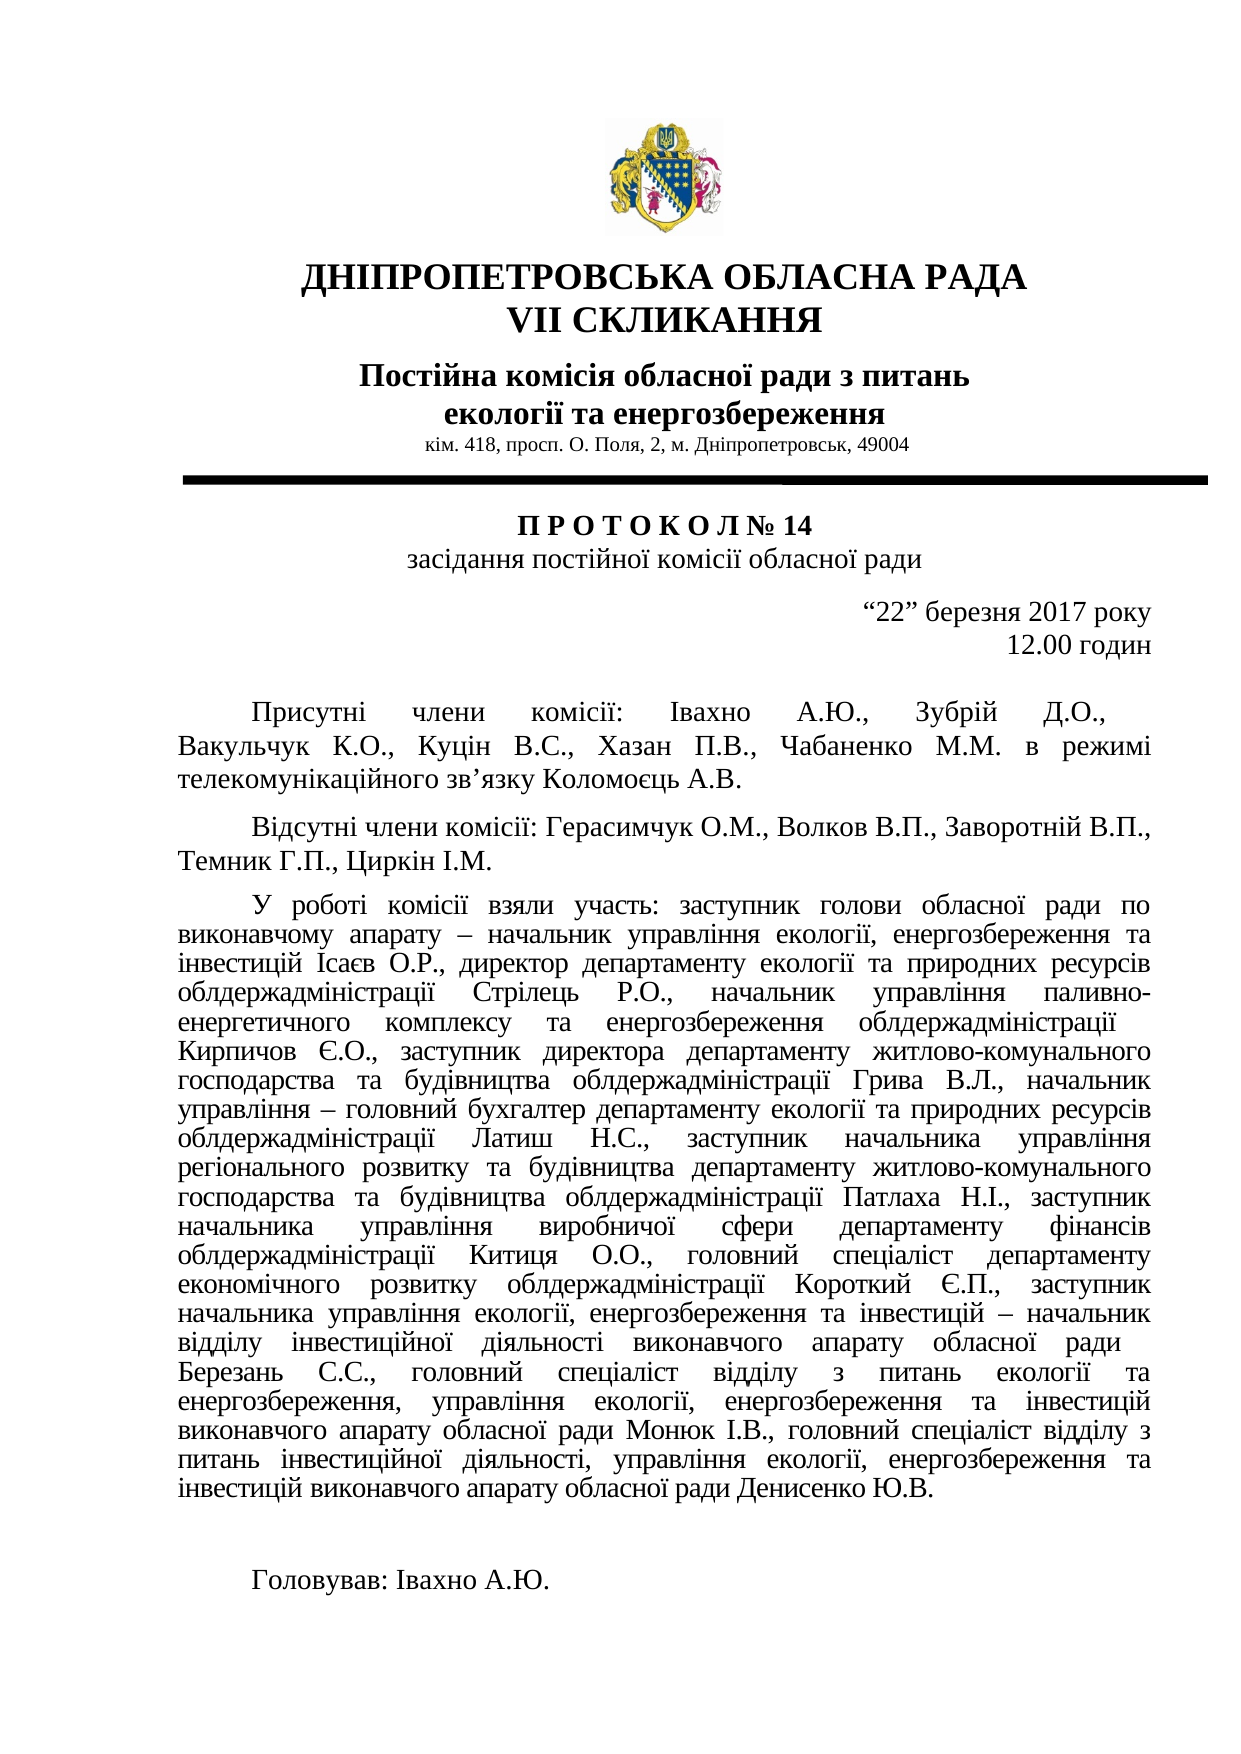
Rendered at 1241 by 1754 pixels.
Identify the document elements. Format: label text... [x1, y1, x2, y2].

text екології та енергозбереження [177, 393, 1152, 432]
text Відсутні члени комісії: Герасимчук О.М., Волков В.П., Заворотній В.П., Темник Г.П., Циркін І.М. [177, 809, 1152, 877]
text У роботі комісії взяли участь: заступник голови обласної ради по виконавчому апарату – начальник управління екології, енергозбереження та інвестицій Ісаєв О.Р., директор департаменту екології та природних ресурсів облдержадміністрації Стрілець Р.О., начальник управління паливно-енергетичного комплексу та енергозбереження облдержадміністрації Кирпичов Є.О., заступник директора департаменту житлово-комунального господарства та будівництва облдержадміністрації Грива В.Л., начальник управління – головний бухгалтер департаменту екології та природних ресурсів облдержадміністрації Латиш Н.С., заступник начальника управління регіонального розвитку та будівництва департаменту житлово-комунального господарства та будівництва облдержадміністрації Патлаха Н.І., заступник начальника управління виробничої сфери департаменту фінансів облдержадміністрації Китиця О.О., головний спеціаліст департаменту економічного розвитку облдержадміністрації Короткий Є.П., заступник начальника управління екології, енергозбереження та інвестицій – начальник відділу інвестиційної діяльності виконавчого апарату обласної ради Березань С.С., головний спеціаліст відділу з питань екології та енергозбереження, управління екології, енергозбереження та інвестицій виконавчого апарату обласної ради Монюк І.В., головний спеціаліст відділу з питань інвестиційної діяльності, управління екології, енергозбереження та інвестицій виконавчого апарату обласної ради Денисенко Ю.В. [177, 891, 1152, 1503]
text Постійна комісія обласної ради з питань [176, 355, 1152, 393]
text Присутні члени комісії: Івахно А.Ю., Зубрій Д.О., Вакульчук К.О., Куцін В.С., Хазан П.В., Чабаненко М.М. в режимі телекомунікаційного зв’язку Коломоєць А.В. [177, 694, 1152, 795]
text Головував: Івахно А.Ю. [177, 1562, 1152, 1595]
title П Р О Т О К О Л № 14 [177, 508, 1152, 541]
text засідання постійної комісії обласної ради [177, 541, 1152, 575]
text кім. 418, просп. О. Поля, . Дніпропетровськ, 49004 [177, 432, 1152, 456]
picture [605, 118, 724, 236]
text ДНІПРОПЕТРОВСЬКА ОБЛАСНА РАДА [177, 254, 1152, 298]
text “22” березня 2017 року [177, 594, 1152, 627]
text 12.00 годин [177, 627, 1152, 661]
text VII СКЛИКАННЯ [177, 298, 1152, 341]
